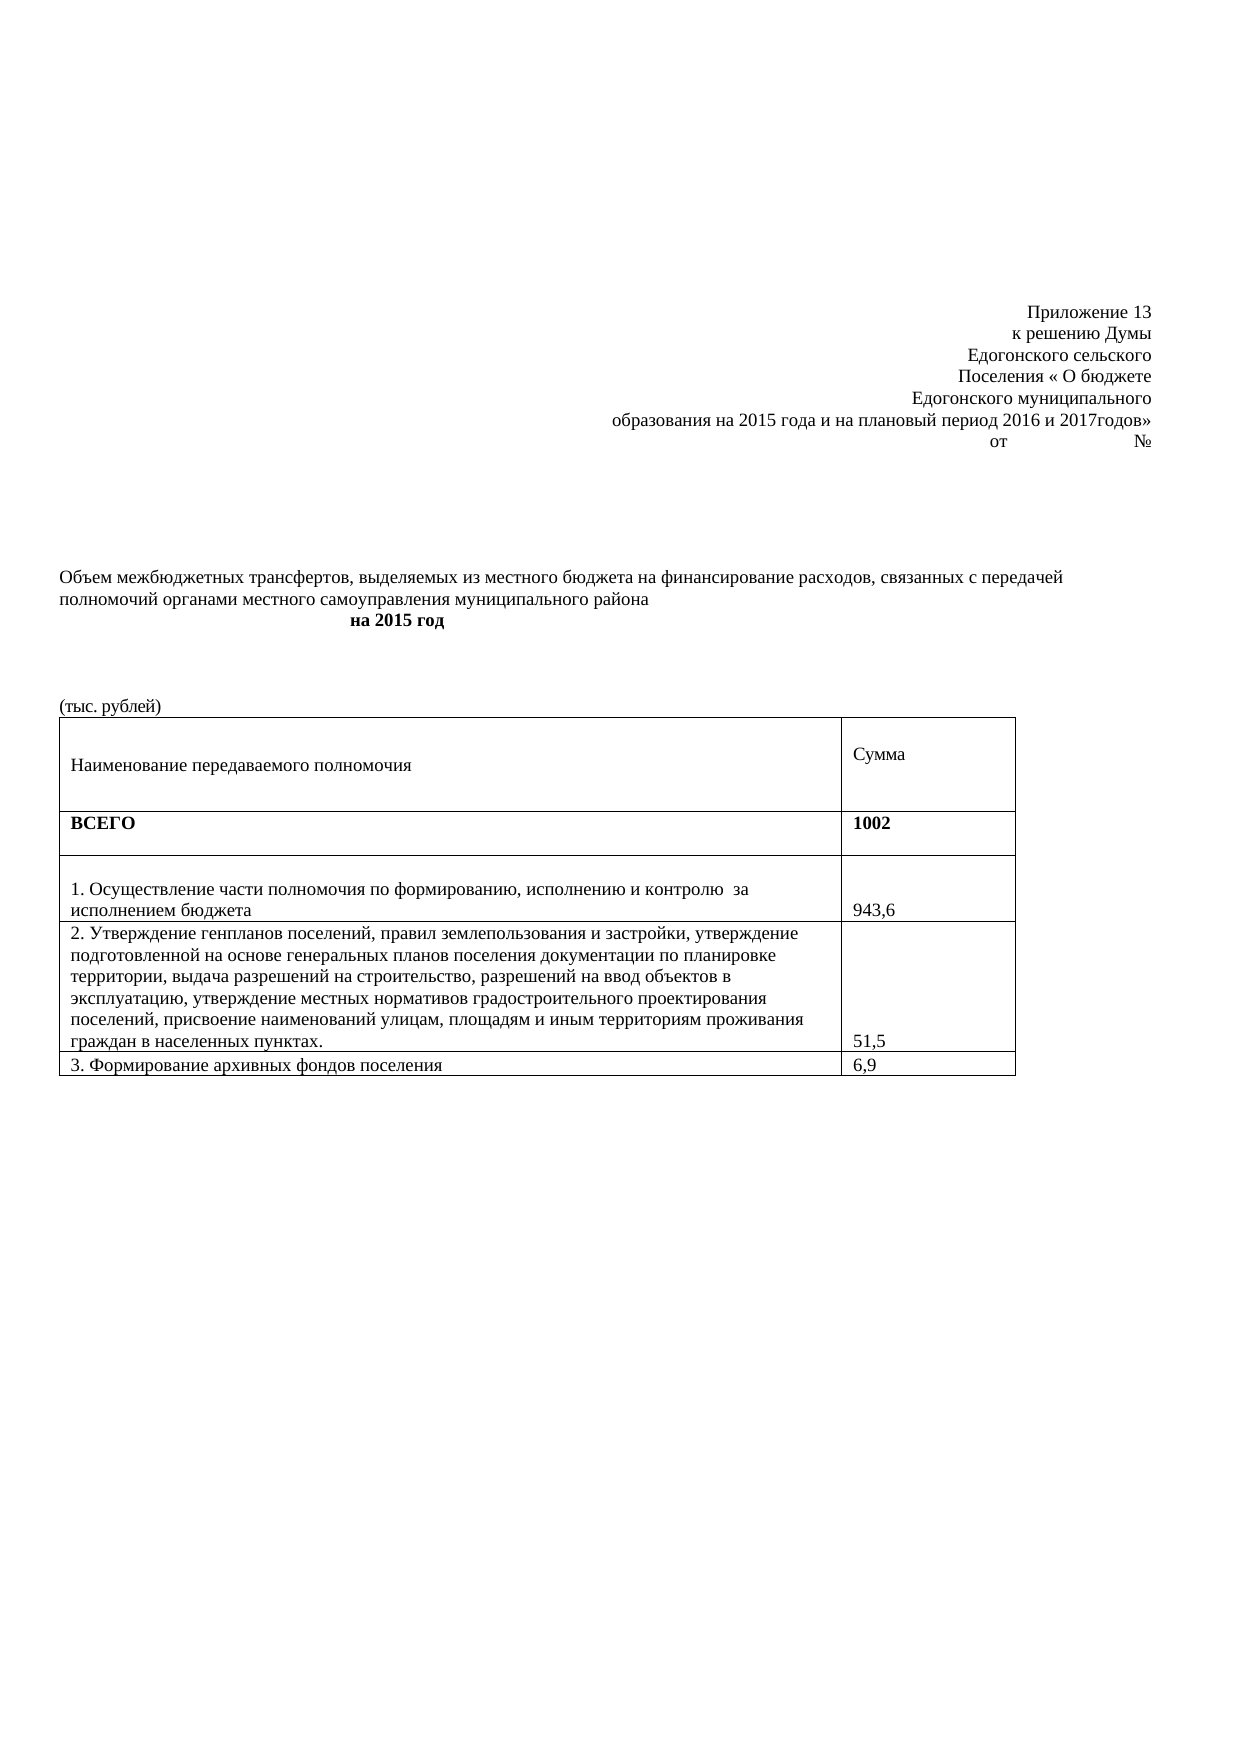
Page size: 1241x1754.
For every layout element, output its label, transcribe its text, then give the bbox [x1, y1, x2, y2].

text на 2015 год [59, 609, 1152, 631]
text Приложение 13 [59, 301, 1152, 322]
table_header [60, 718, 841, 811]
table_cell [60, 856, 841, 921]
text образования на 2015 года и на плановый период 2016 и 2017годов» [59, 408, 1152, 430]
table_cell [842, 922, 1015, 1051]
text Объем межбюджетных трансфертов, выделяемых из местного бюджета на финансирование расходов, связанных с передачей полномочий органами местного самоуправления муниципального района [59, 566, 1152, 609]
text от № [59, 430, 1152, 452]
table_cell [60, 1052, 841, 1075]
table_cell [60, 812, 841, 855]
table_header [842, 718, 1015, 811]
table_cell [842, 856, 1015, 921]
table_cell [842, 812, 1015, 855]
text Едогонского муниципального [59, 387, 1152, 408]
text к решению Думы [59, 322, 1152, 344]
text Поселения « О бюджете [59, 365, 1152, 387]
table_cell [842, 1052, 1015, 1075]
text (тыс. рублей) [59, 695, 1152, 717]
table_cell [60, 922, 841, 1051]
text Едогонского сельского [59, 344, 1152, 365]
